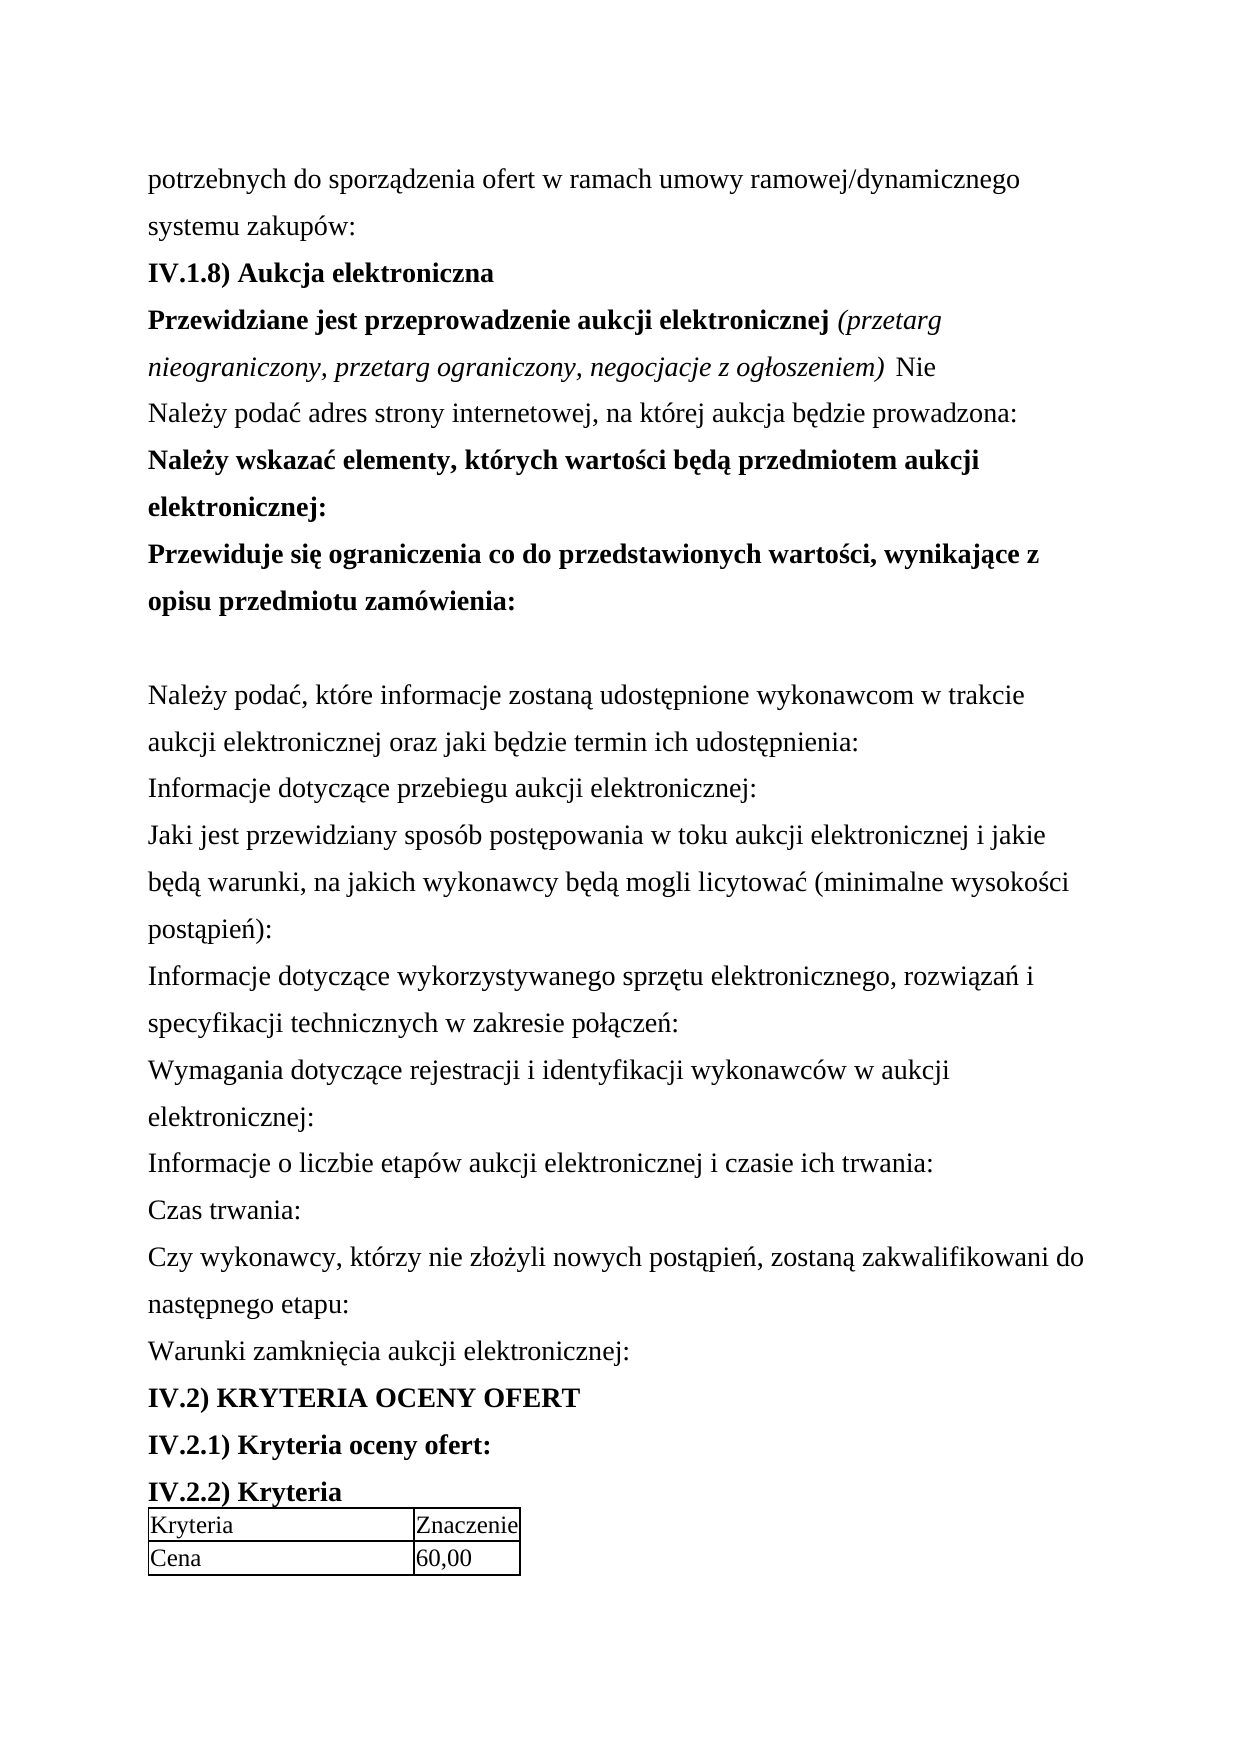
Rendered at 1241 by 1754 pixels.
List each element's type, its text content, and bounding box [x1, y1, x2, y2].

table_header Kryteria [149, 1509, 413, 1540]
text Czas trwania: Czy wykonawcy, którzy nie złożyli nowych postąpień, zostaną zakwalifikowani do następnego etapu: Warunki zamknięcia aukcji elektronicznej: IV.2) KRYTERIA OCENY OFERT IV.2.1) Kryteria oceny ofert: IV.2.2) Kryteria [148, 1179, 1093, 1507]
table_cell 60,00 [415, 1542, 519, 1574]
table_cell Cena [149, 1542, 413, 1574]
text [148, 148, 1093, 1179]
table_header Znaczenie [415, 1509, 519, 1540]
